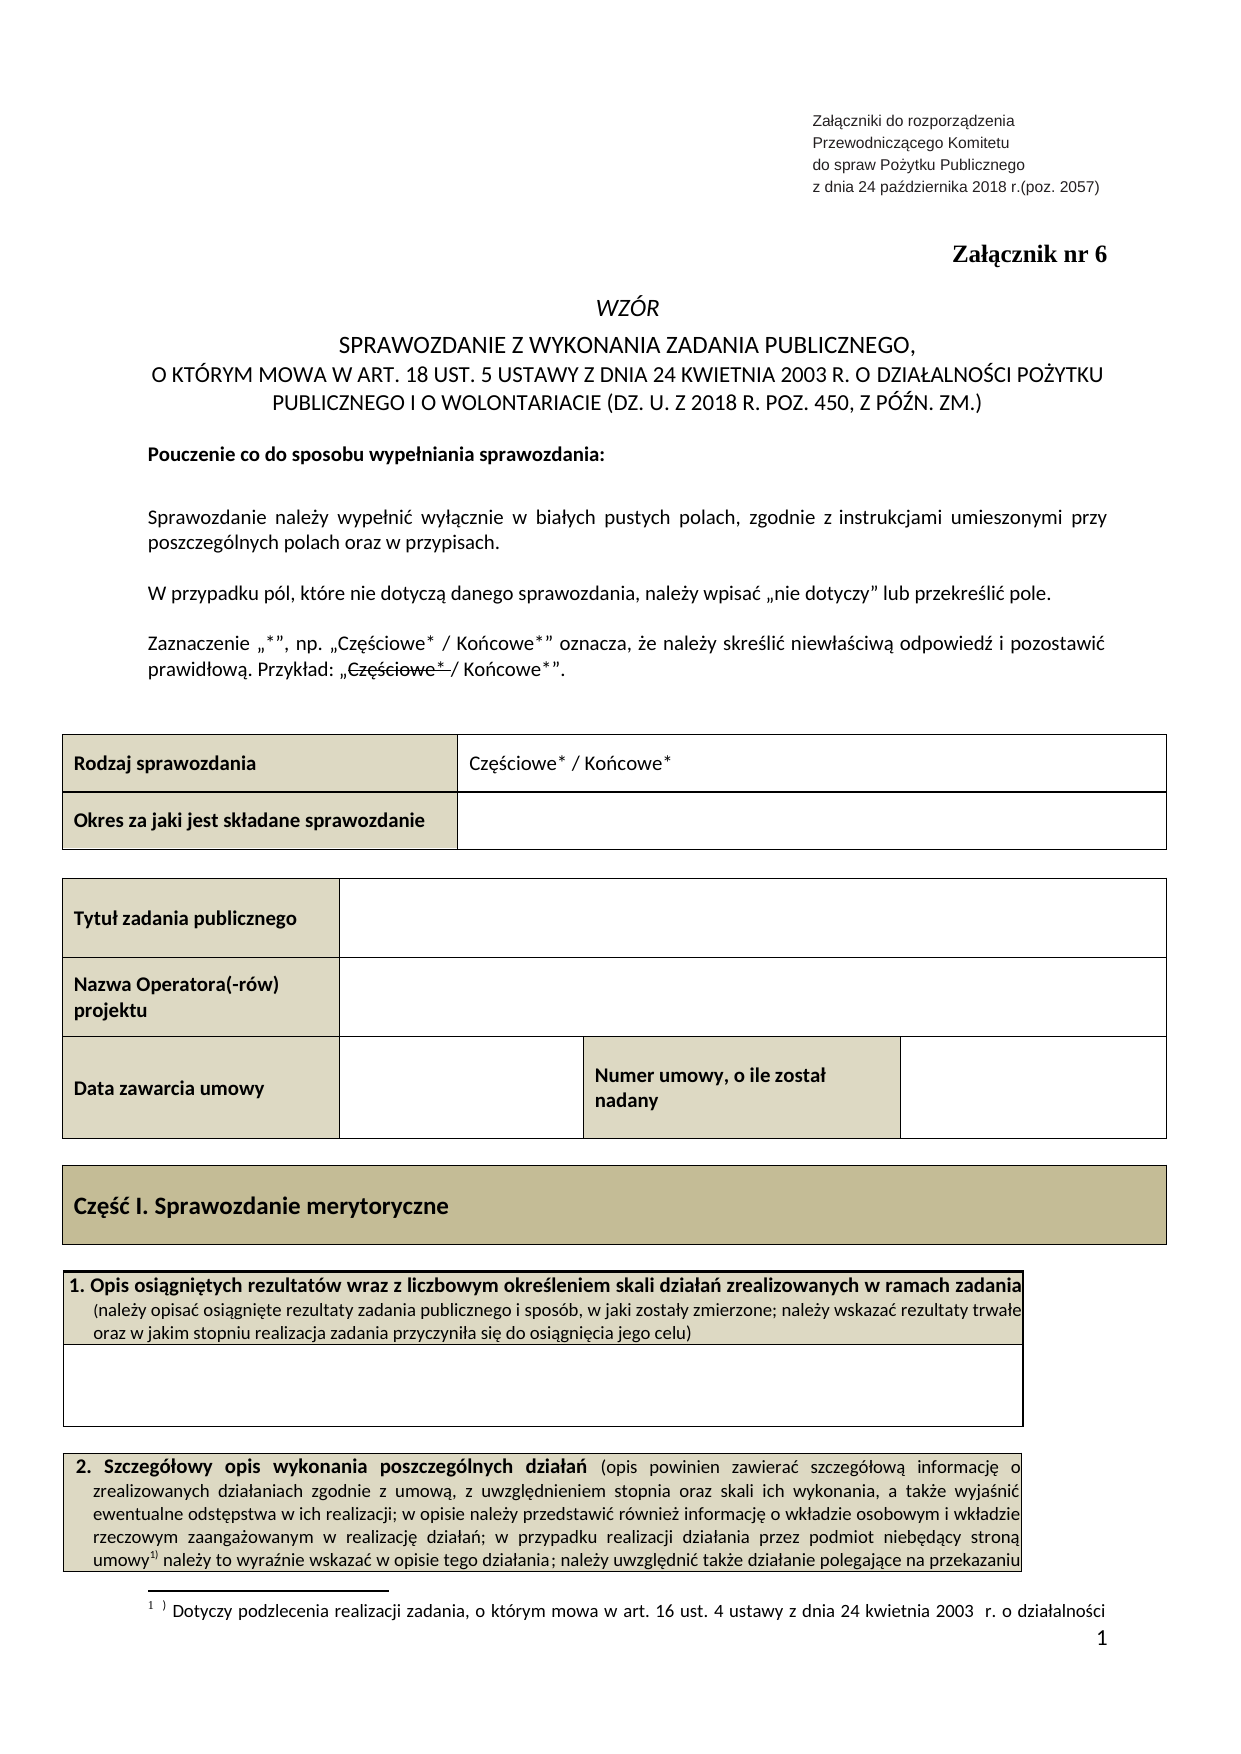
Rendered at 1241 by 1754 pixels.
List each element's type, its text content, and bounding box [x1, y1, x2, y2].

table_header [64, 1454, 1021, 1571]
text Sprawozdanie należy wypełnić wyłącznie w białych pustych polach, zgodnie z instrukcjami umieszonymi przy poszczególnych polach oraz w przypisach. [148, 504, 1107, 555]
table_cell [64, 1345, 1022, 1426]
table_header Część I. Sprawozdanie merytoryczne [63, 1166, 1166, 1244]
table_header 1. Opis osiągniętych rezultatów wraz z liczbowym określeniem skali działań zrealizowanych w ramach zadania (należy opisać osiągnięte rezultaty zadania publicznego i sposób, w jaki zostały zmierzone; należy wskazać rezultaty trwałe oraz w jakim stopniu realizacja zadania przyczyniła się do osiągnięcia jego celu) [64, 1273, 1022, 1344]
table_cell Nazwa Operatora(-rów) projektu [63, 958, 339, 1036]
table_cell Data zawarcia umowy [63, 1037, 339, 1138]
table_cell [901, 1037, 1166, 1138]
text Załączniki do rozporządzenia Przewodniczącego Komitetu do spraw Pożytku Publicznego z dnia 24 października 2018 r.(poz. 2057) [812, 112, 1107, 196]
text Załącznik nr 6 [148, 239, 1107, 268]
table_cell Okres za jaki jest składane sprawozdanie [63, 793, 457, 848]
table_header [340, 879, 1166, 957]
table_cell Numer umowy, o ile został nadany [584, 1037, 900, 1138]
table_cell [340, 1037, 583, 1138]
table_header Częściowe* / Końcowe* [458, 735, 1166, 791]
text O KTÓRYM MOWA W ART. 18 UST. 5 USTAWY Z DNIA 24 KWIETNIA 2003 R. O DZIAŁALNOŚCI POŻYTKU PUBLICZNEGO I O WOLONTARIACIE (DZ. U. Z 2018 R. POZ. 450, Z PÓŹN. ZM.) [148, 360, 1107, 416]
text W przypadku pól, które nie dotyczą danego sprawozdania, należy wpisać „nie dotyczy” lub przekreślić pole. [148, 580, 1107, 605]
title WZÓR [148, 293, 1107, 323]
table_cell [340, 958, 1166, 1036]
text Zaznaczenie „*”, np. „Częściowe* / Końcowe*” oznacza, że należy skreślić niewłaściwą odpowiedź i pozostawić prawidłową. Przykład: „Częściowe* / Końcowe*”. [148, 630, 1107, 681]
table_header Tytuł zadania publicznego [63, 879, 339, 957]
table_cell [458, 793, 1166, 848]
table_header Rodzaj sprawozdania [63, 735, 457, 791]
subtitle SPRAWOZDANIE Z WYKONANIA ZADANIA PUBLICZNEGO, [148, 329, 1107, 360]
text Pouczenie co do sposobu wypełniania sprawozdania: [148, 441, 1240, 466]
